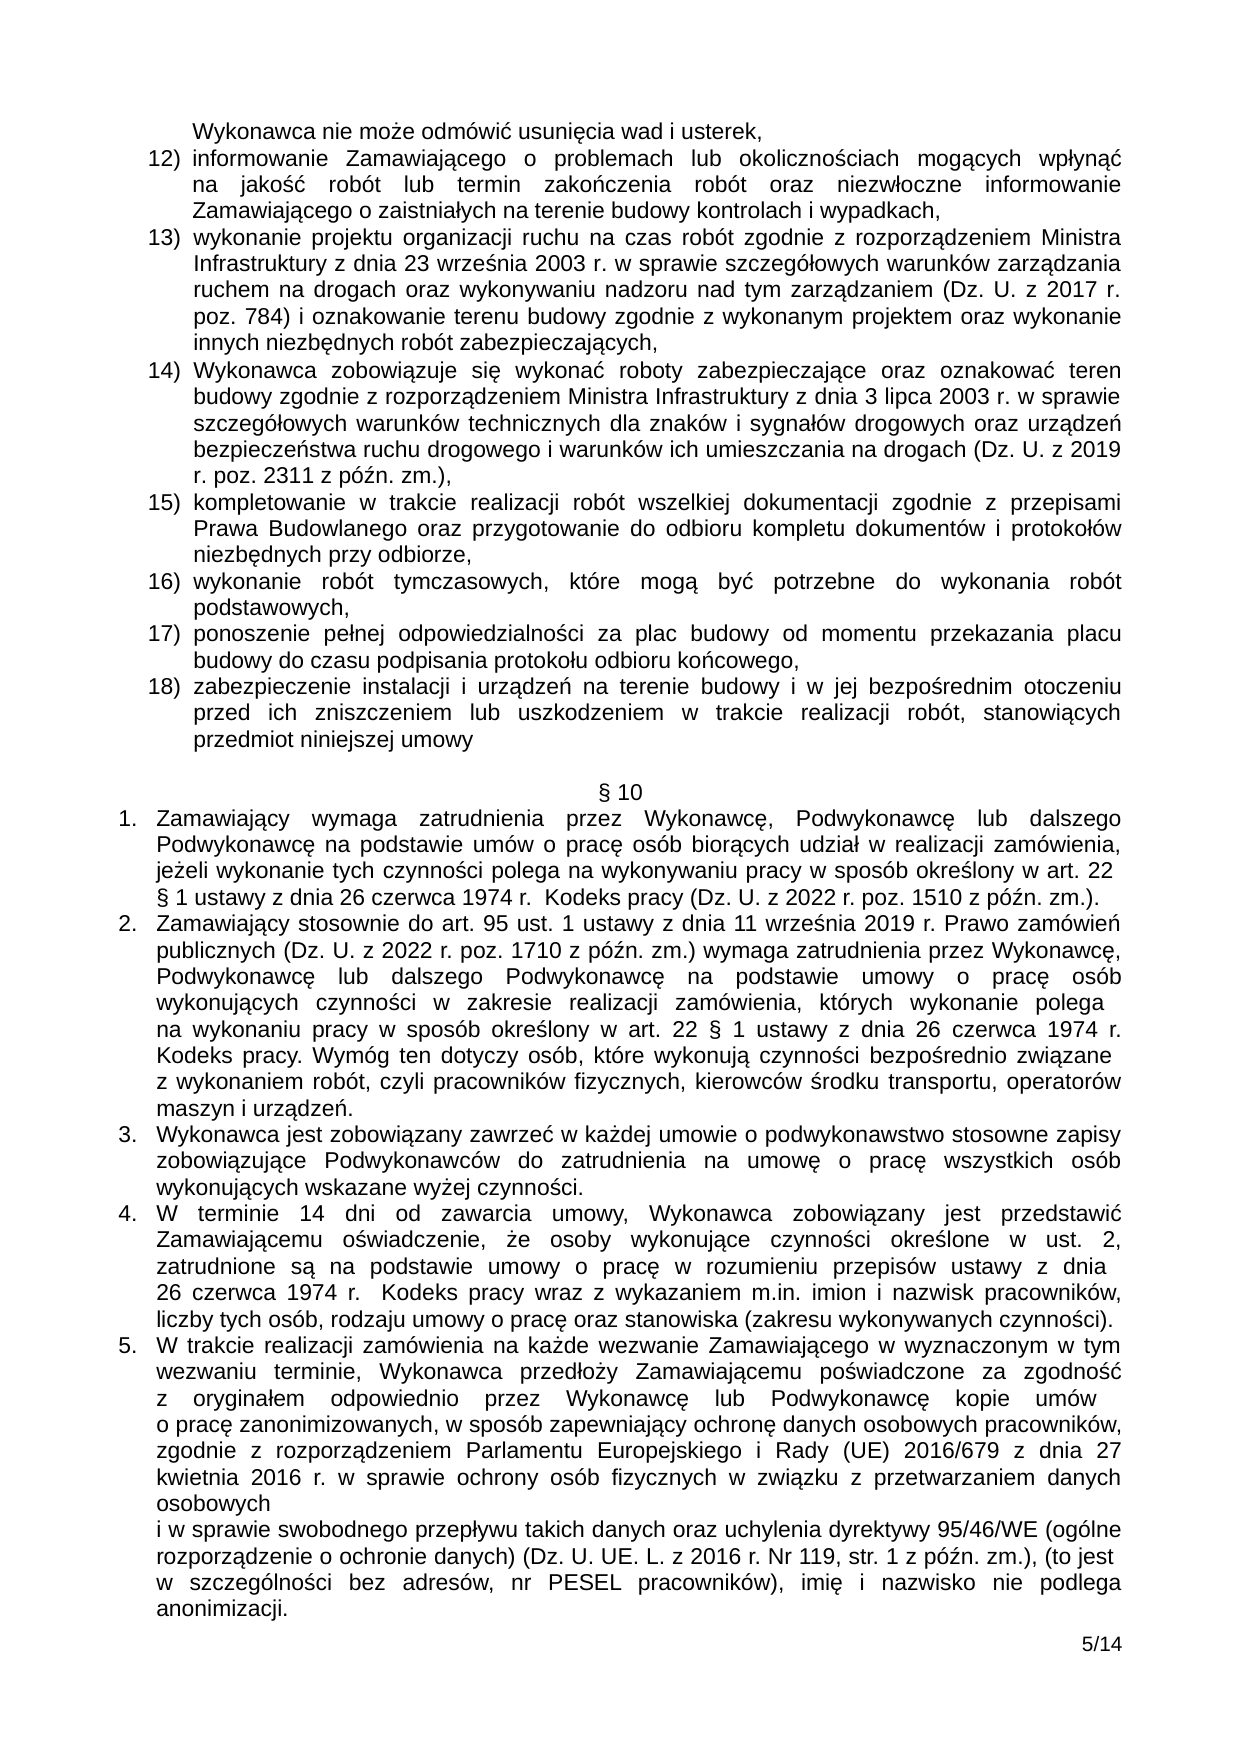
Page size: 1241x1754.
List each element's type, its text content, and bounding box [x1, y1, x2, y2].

list zabezpieczenie instalacji i urządzeń na terenie budowy i w jej bezpośrednim otoczeniu przed ich zniszczeniem lub uszkodzeniem w trakcie realizacji robót, stanowiących przedmiot niniejszej umowy [148, 673, 1122, 752]
text § 10 [118, 778, 1122, 805]
list Zamawiający stosownie do art. 95 ust. 1 ustawy z dnia 11 września 2019 r. Prawo zamówień publicznych (Dz. U. z 2022 r. poz. 1710 z późn. zm.) wymaga zatrudnienia przez Wykonawcę, Podwykonawcę lub dalszego Podwykonawcę na podstawie umowy o pracę osób wykonujących czynności w zakresie realizacji zamówienia, których wykonanie polega na wykonaniu pracy w sposób określony w art. 22 § 1 ustawy z dnia 26 czerwca 1974 r. Kodeks pracy. Wymóg ten dotyczy osób, które wykonują czynności bezpośrednio związane z wykonaniem robót, czyli pracowników fizycznych, kierowców środku transportu, operatorów maszyn i urządzeń. [118, 910, 1122, 1121]
list wykonanie robót tymczasowych, które mogą być potrzebne do wykonania robót podstawowych, [148, 568, 1122, 620]
list W trakcie realizacji zamówienia na każde wezwanie Zamawiającego w wyznaczonym w tym wezwaniu terminie, Wykonawca przedłoży Zamawiającemu poświadczone za zgodność z oryginałem odpowiednio przez Wykonawcę lub Podwykonawcę kopie umów o pracę zanonimizowanych, w sposób zapewniający ochronę danych osobowych pracowników, zgodnie z rozporządzeniem Parlamentu Europejskiego i Rady (UE) 2016/679 z dnia 27 kwietnia 2016 r. w sprawie ochrony osób fizycznych w związku z przetwarzaniem danych osobowych i w sprawie swobodnego przepływu takich danych oraz uchylenia dyrektywy 95/46/WE (ogólne rozporządzenie o ochronie danych) (Dz. U. UE. L. z 2016 r. Nr 119, str. 1 z późn. zm.), (to jest w szczególności bez adresów, nr PESEL pracowników), imię i nazwisko nie podlega anonimizacji. [118, 1332, 1122, 1622]
list Zamawiający wymaga zatrudnienia przez Wykonawcę, Podwykonawcę lub dalszego Podwykonawcę na podstawie umów o pracę osób biorących udział w realizacji zamówienia, jeżeli wykonanie tych czynności polega na wykonywaniu pracy w sposób określony w art. 22 § 1 ustawy z dnia 26 czerwca 1974 r. Kodeks pracy (Dz. U. z 2022 r. poz. 1510 z późn. zm.). [118, 805, 1122, 910]
list informowanie Zamawiającego o problemach lub okolicznościach mogących wpłynąć na jakość robót lub termin zakończenia robót oraz niezwłoczne informowanie Zamawiającego o zaistniałych na terenie budowy kontrolach i wypadkach, [148, 144, 1122, 223]
list Wykonawca zobowiązuje się wykonać roboty zabezpieczające oraz oznakować teren budowy zgodnie z rozporządzeniem Ministra Infrastruktury z dnia 3 lipca 2003 r. w sprawie szczegółowych warunków technicznych dla znaków i sygnałów drogowych oraz urządzeń bezpieczeństwa ruchu drogowego i warunków ich umieszczania na drogach (Dz. U. z 2019 r. poz. 2311 z późn. zm.), [148, 357, 1122, 488]
list wykonanie projektu organizacji ruchu na czas robót zgodnie z rozporządzeniem Ministra Infrastruktury z dnia 23 września 2003 r. w sprawie szczegółowych warunków zarządzania ruchem na drogach oraz wykonywaniu nadzoru nad tym zarządzaniem (Dz. U. z 2017 r. poz. 784) i oznakowanie terenu budowy zgodnie z wykonanym projektem oraz wykonanie innych niezbędnych robót zabezpieczających, [148, 223, 1122, 355]
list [148, 118, 1122, 144]
list ponoszenie pełnej odpowiedzialności za plac budowy od momentu przekazania placu budowy do czasu podpisania protokołu odbioru końcowego, [148, 620, 1122, 673]
list kompletowanie w trakcie realizacji robót wszelkiej dokumentacji zgodnie z przepisami Prawa Budowlanego oraz przygotowanie do odbioru kompletu dokumentów i protokołów niezbędnych przy odbiorze, [148, 488, 1122, 568]
list Wykonawca jest zobowiązany zawrzeć w każdej umowie o podwykonawstwo stosowne zapisy zobowiązujące Podwykonawców do zatrudnienia na umowę o pracę wszystkich osób wykonujących wskazane wyżej czynności. [118, 1121, 1122, 1200]
list W terminie 14 dni od zawarcia umowy, Wykonawca zobowiązany jest przedstawić Zamawiającemu oświadczenie, że osoby wykonujące czynności określone w ust. 2, zatrudnione są na podstawie umowy o pracę w rozumieniu przepisów ustawy z dnia 26 czerwca 1974 r. Kodeks pracy wraz z wykazaniem m.in. imion i nazwisk pracowników, liczby tych osób, rodzaju umowy o pracę oraz stanowiska (zakresu wykonywanych czynności). [118, 1200, 1122, 1332]
